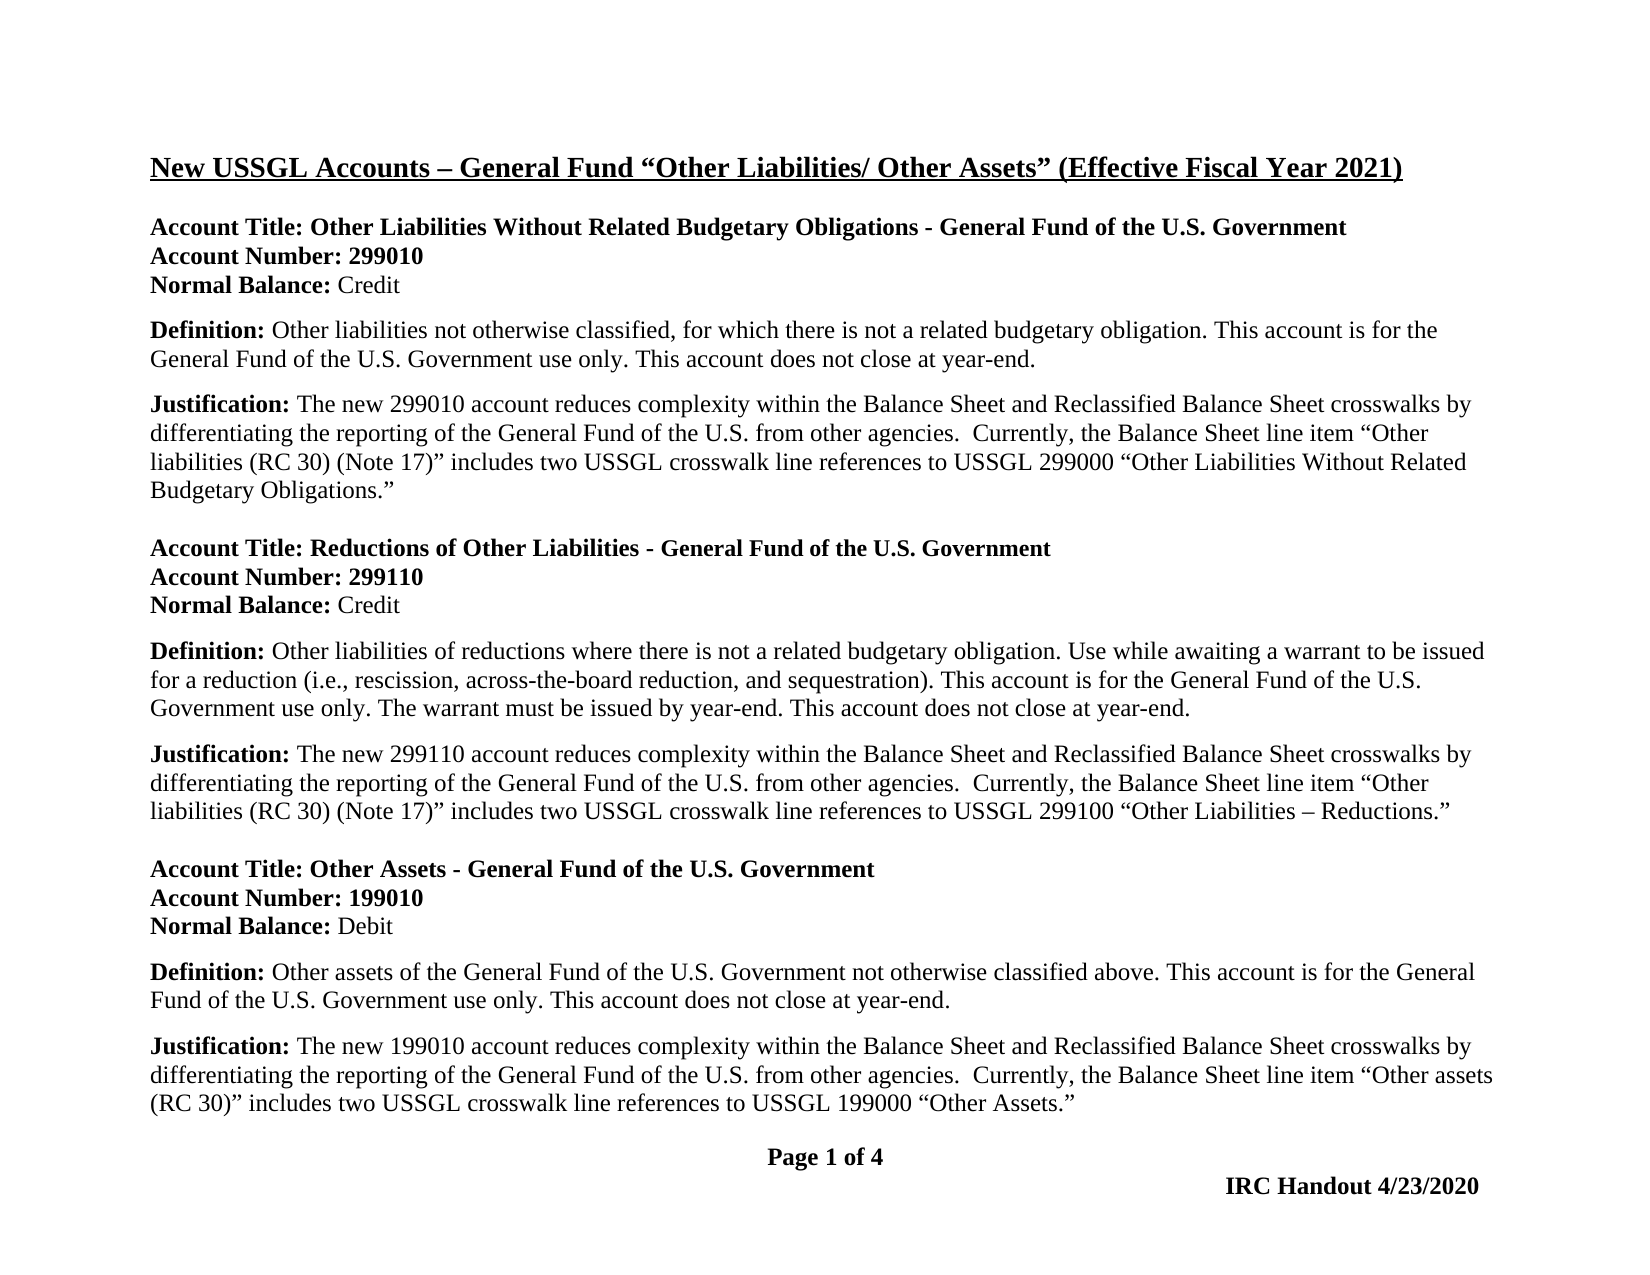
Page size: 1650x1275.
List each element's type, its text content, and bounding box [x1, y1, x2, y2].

text Justification: The new 299110 account reduces complexity within the Balance Sheet and Reclassified Balance Sheet crosswalks by differentiating the reporting of the General Fund of the U.S. from other agencies. Currently, the Balance Sheet line item “Other liabilities (RC 30) (Note 17)” includes two USSGL crosswalk line references to USSGL 299100 “Other Liabilities – Reductions.” [150, 739, 1500, 825]
text Justification: The new 299010 account reduces complexity within the Balance Sheet and Reclassified Balance Sheet crosswalks by differentiating the reporting of the General Fund of the U.S. from other agencies. Currently, the Balance Sheet line item “Other liabilities (RC 30) (Note 17)” includes two USSGL crosswalk line references to USSGL 299000 “Other Liabilities Without Related Budgetary Obligations.” [150, 389, 1500, 504]
text Account Number: 299010 [150, 241, 1500, 270]
text Normal Balance: Credit [150, 591, 1500, 619]
text Definition: Other liabilities of reductions where there is not a related budgetary obligation. Use while awaiting a warrant to be issued for a reduction (i.e., rescission, across-the-board reduction, and sequestration). This account is for the General Fund of the U.S. Government use only. The warrant must be issued by year-end. This account does not close at year-end. [150, 636, 1500, 722]
text Definition: Other liabilities not otherwise classified, for which there is not a related budgetary obligation. This account is for the General Fund of the U.S. Government use only. This account does not close at year-end. [150, 315, 1500, 373]
text New USSGL Accounts – General Fund “Other Liabilities/ Other Assets” (Effective Fiscal Year 2021) [150, 150, 1500, 183]
text Account Title: Other Liabilities Without Related Budgetary Obligations - General Fund of the U.S. Government [150, 212, 1500, 241]
text Normal Balance: Debit [150, 911, 1500, 940]
text Account Title: Other Assets - General Fund of the U.S. Government [150, 854, 1500, 883]
text Justification: The new 199010 account reduces complexity within the Balance Sheet and Reclassified Balance Sheet crosswalks by differentiating the reporting of the General Fund of the U.S. from other agencies. Currently, the Balance Sheet line item “Other assets (RC 30)” includes two USSGL crosswalk line references to USSGL 199000 “Other Assets.” [150, 1031, 1500, 1117]
text Normal Balance: Credit [150, 270, 1500, 298]
text Definition: Other assets of the General Fund of the U.S. Government not otherwise classified above. This account is for the General Fund of the U.S. Government use only. This account does not close at year-end. [150, 957, 1500, 1014]
text Account Title: Reductions of Other Liabilities - General Fund of the U.S. Government [150, 533, 1500, 562]
text Account Number: 299110 [150, 562, 1500, 591]
text Account Number: 199010 [150, 883, 1500, 911]
